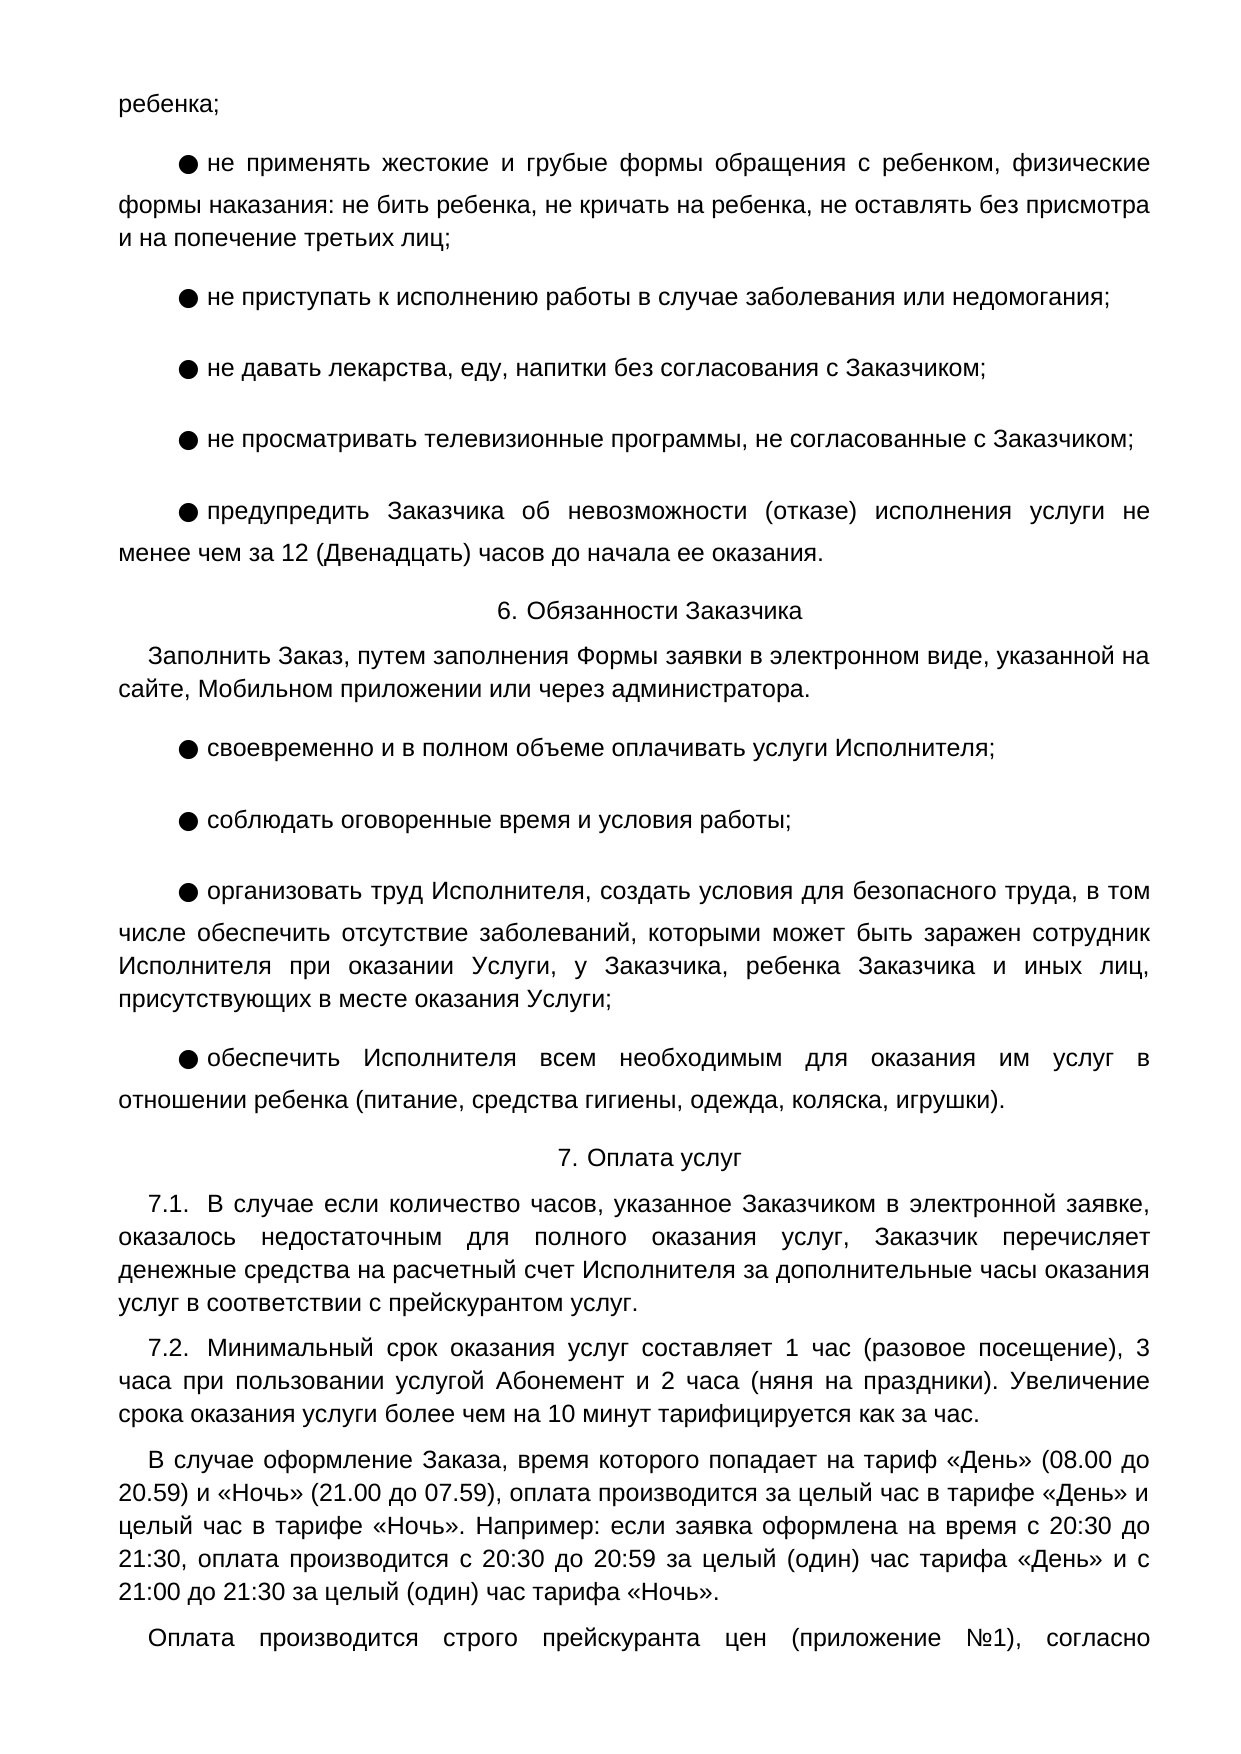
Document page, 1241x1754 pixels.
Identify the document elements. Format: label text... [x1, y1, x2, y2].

list своевременно и в полном объеме оплачивать услуги Исполнителя; [118, 720, 1152, 771]
list Обязанности Заказчика [118, 596, 1152, 624]
list В случае если количество часов, указанное Заказчиком в электронной заявке, оказалось недостаточным для полного оказания услуг, Заказчик перечисляет денежные средства на расчетный счет Исполнителя за дополнительные часы оказания услуг в соответствии с прейскурантом услуг. [118, 1189, 1152, 1317]
list организовать труд Исполнителя, создать условия для безопасного труда, в том числе обеспечить отсутствие заболеваний, которыми может быть заражен сотрудник Исполнителя при оказании Услуги, у Заказчика, ребенка Заказчика и иных лиц, присутствующих в месте оказания Услуги; [118, 863, 1152, 1013]
list обеспечить Исполнителя всем необходимым для оказания им услуг в отношении ребенка (питание, средства гигиены, одежда, коляска, игрушки). [118, 1030, 1152, 1114]
list не применять жестокие и грубые формы обращения с ребенком, физические формы наказания: не бить ребенка, не кричать на ребенка, не оставлять без присмотра и на попечение третьих лиц; [118, 134, 1152, 251]
list не просматривать телевизионные программы, не согласованные с Заказчиком; [118, 411, 1152, 462]
text Заполнить Заказ, путем заполнения Формы заявки в электронном виде, указанной на сайте, Мобильном приложении или через администратора. [118, 641, 1152, 703]
list Минимальный срок оказания услуг составляет 1 час (разовое посещение), 3 часа при пользовании услугой Абонемент и 2 часа (няня на праздники). Увеличение срока оказания услуги более чем на 10 минут тарифицируется как за час. [118, 1333, 1152, 1428]
list не давать лекарства, еду, напитки без согласования с Заказчиком; [118, 339, 1152, 391]
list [118, 89, 1152, 117]
text В случае оформление Заказа, время которого попадает на тариф «День» (08.00 до 20.59) и «Ночь» (21.00 до 07.59), оплата производится за целый час в тарифе «День» и целый час в тарифе «Ночь». Например: если заявка оформлена на время с 20:30 до 21:30, оплата производится с 20:30 до 20:59 за целый (один) час тарифа «День» и с 21:00 до 21:30 за целый (один) час тарифа «Ночь». [118, 1445, 1152, 1606]
list соблюдать оговоренные время и условия работы; [118, 791, 1152, 842]
list предупредить Заказчика об невозможности (отказе) исполнения услуги не менее чем за 12 (Двенадцать) часов до начала ее оказания. [118, 482, 1152, 567]
list не приступать к исполнению работы в случае заболевания или недомогания; [118, 268, 1152, 319]
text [118, 1622, 1152, 1651]
list Оплата услуг [118, 1143, 1152, 1172]
